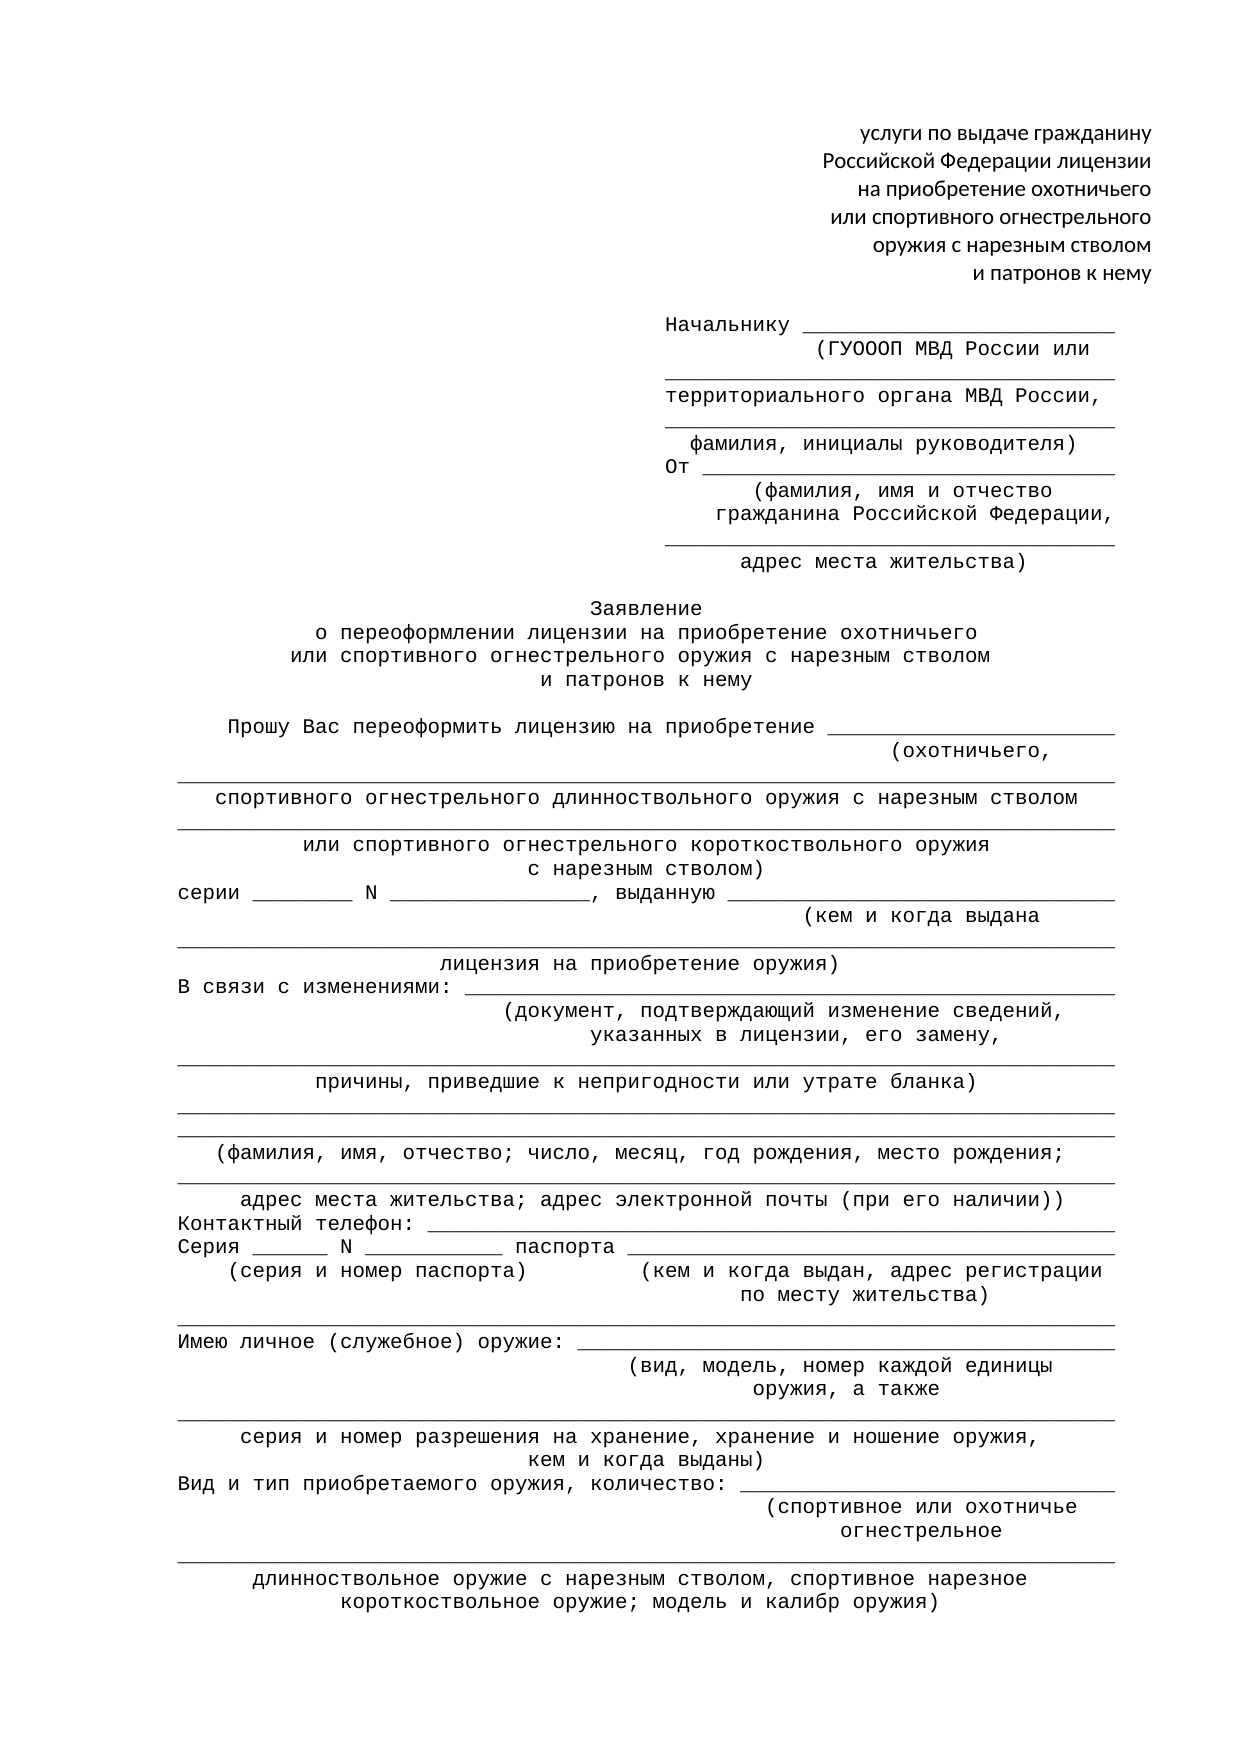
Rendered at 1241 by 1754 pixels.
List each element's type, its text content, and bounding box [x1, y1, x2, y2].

text (документ, подтверждающий изменение сведений, [177, 1000, 1152, 1024]
text на приобретение охотничьего [177, 174, 1152, 202]
text оружия, а также [177, 1378, 1152, 1402]
text с нарезным стволом) [177, 858, 1152, 882]
text Начальнику _________________________ [177, 314, 1152, 338]
text огнестрельное [177, 1520, 1152, 1544]
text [177, 1544, 1152, 1567]
text ____________________________________ [177, 409, 1152, 432]
text короткоствольное оружие; модель и калибр оружия) [177, 1591, 1152, 1615]
text ___________________________________________________________________________ [177, 763, 1152, 787]
text или спортивного огнестрельного оружия с нарезным стволом [177, 645, 1152, 669]
text ___________________________________________________________________________ [177, 1094, 1152, 1118]
text услуги по выдаче гражданину [177, 118, 1152, 146]
text и патронов к нему [177, 258, 1152, 286]
text (кем и когда выдана [177, 905, 1152, 929]
text территориального органа МВД России, [177, 385, 1152, 409]
text ____________________________________ [177, 527, 1152, 551]
text длинноствольное оружие с нарезным стволом, спортивное нарезное [177, 1567, 1152, 1591]
text или спортивного огнестрельного [177, 202, 1152, 230]
text адрес места жительства; адрес электронной почты (при его наличии)) [177, 1189, 1152, 1213]
text Контактный телефон: _______________________________________________________ [177, 1213, 1152, 1236]
text ___________________________________________________________________________ [177, 811, 1152, 834]
text и патронов к нему [177, 669, 1152, 693]
text серия и номер разрешения на хранение, хранение и ношение оружия, [177, 1426, 1152, 1449]
text серии ________ N ________________, выданную _______________________________ [177, 882, 1152, 905]
text ___________________________________________________________________________ [177, 929, 1152, 953]
text Имею личное (служебное) оружие: ___________________________________________ [177, 1331, 1152, 1355]
text лицензия на приобретение оружия) [177, 953, 1152, 976]
text гражданина Российской Федерации, [177, 503, 1152, 527]
text фамилия, инициалы руководителя) [177, 432, 1152, 456]
text В связи с изменениями: ____________________________________________________ [177, 976, 1152, 1000]
text ___________________________________________________________________________ [177, 1402, 1152, 1426]
text оружия с нарезным стволом [177, 230, 1152, 258]
text (охотничьего, [177, 740, 1152, 763]
text ___________________________________________________________________________ [177, 1118, 1152, 1142]
text причины, приведшие к непригодности или утрате бланка) [177, 1071, 1152, 1094]
text (фамилия, имя, отчество; число, месяц, год рождения, место рождения; [177, 1142, 1152, 1166]
text ___________________________________________________________________________ [177, 1307, 1152, 1331]
text (спортивное или охотничье [177, 1497, 1152, 1520]
text указанных в лицензии, его замену, [177, 1024, 1152, 1047]
text спортивного огнестрельного длинноствольного оружия с нарезным стволом [177, 787, 1152, 811]
text адрес места жительства) [177, 551, 1152, 574]
text (вид, модель, номер каждой единицы [177, 1355, 1152, 1378]
text по месту жительства) [177, 1284, 1152, 1307]
text или спортивного огнестрельного короткоствольного оружия [177, 834, 1152, 858]
text От _________________________________ [177, 456, 1152, 480]
text Вид и тип приобретаемого оружия, количество: ______________________________ [177, 1473, 1152, 1497]
text о переоформлении лицензии на приобретение охотничьего [177, 622, 1152, 645]
text ___________________________________________________________________________ [177, 1047, 1152, 1071]
text кем и когда выданы) [177, 1449, 1152, 1473]
text ____________________________________ [177, 362, 1152, 385]
text (серия и номер паспорта) (кем и когда выдан, адрес регистрации [177, 1260, 1152, 1284]
text ___________________________________________________________________________ [177, 1166, 1152, 1189]
text Заявление [177, 598, 1152, 622]
text Российской Федерации лицензии [177, 146, 1152, 174]
text Прошу Вас переоформить лицензию на приобретение _______________________ [177, 716, 1152, 740]
text Серия ______ N ___________ паспорта _______________________________________ [177, 1236, 1152, 1260]
text (ГУОООП МВД России или [177, 338, 1152, 362]
text (фамилия, имя и отчество [177, 480, 1152, 503]
